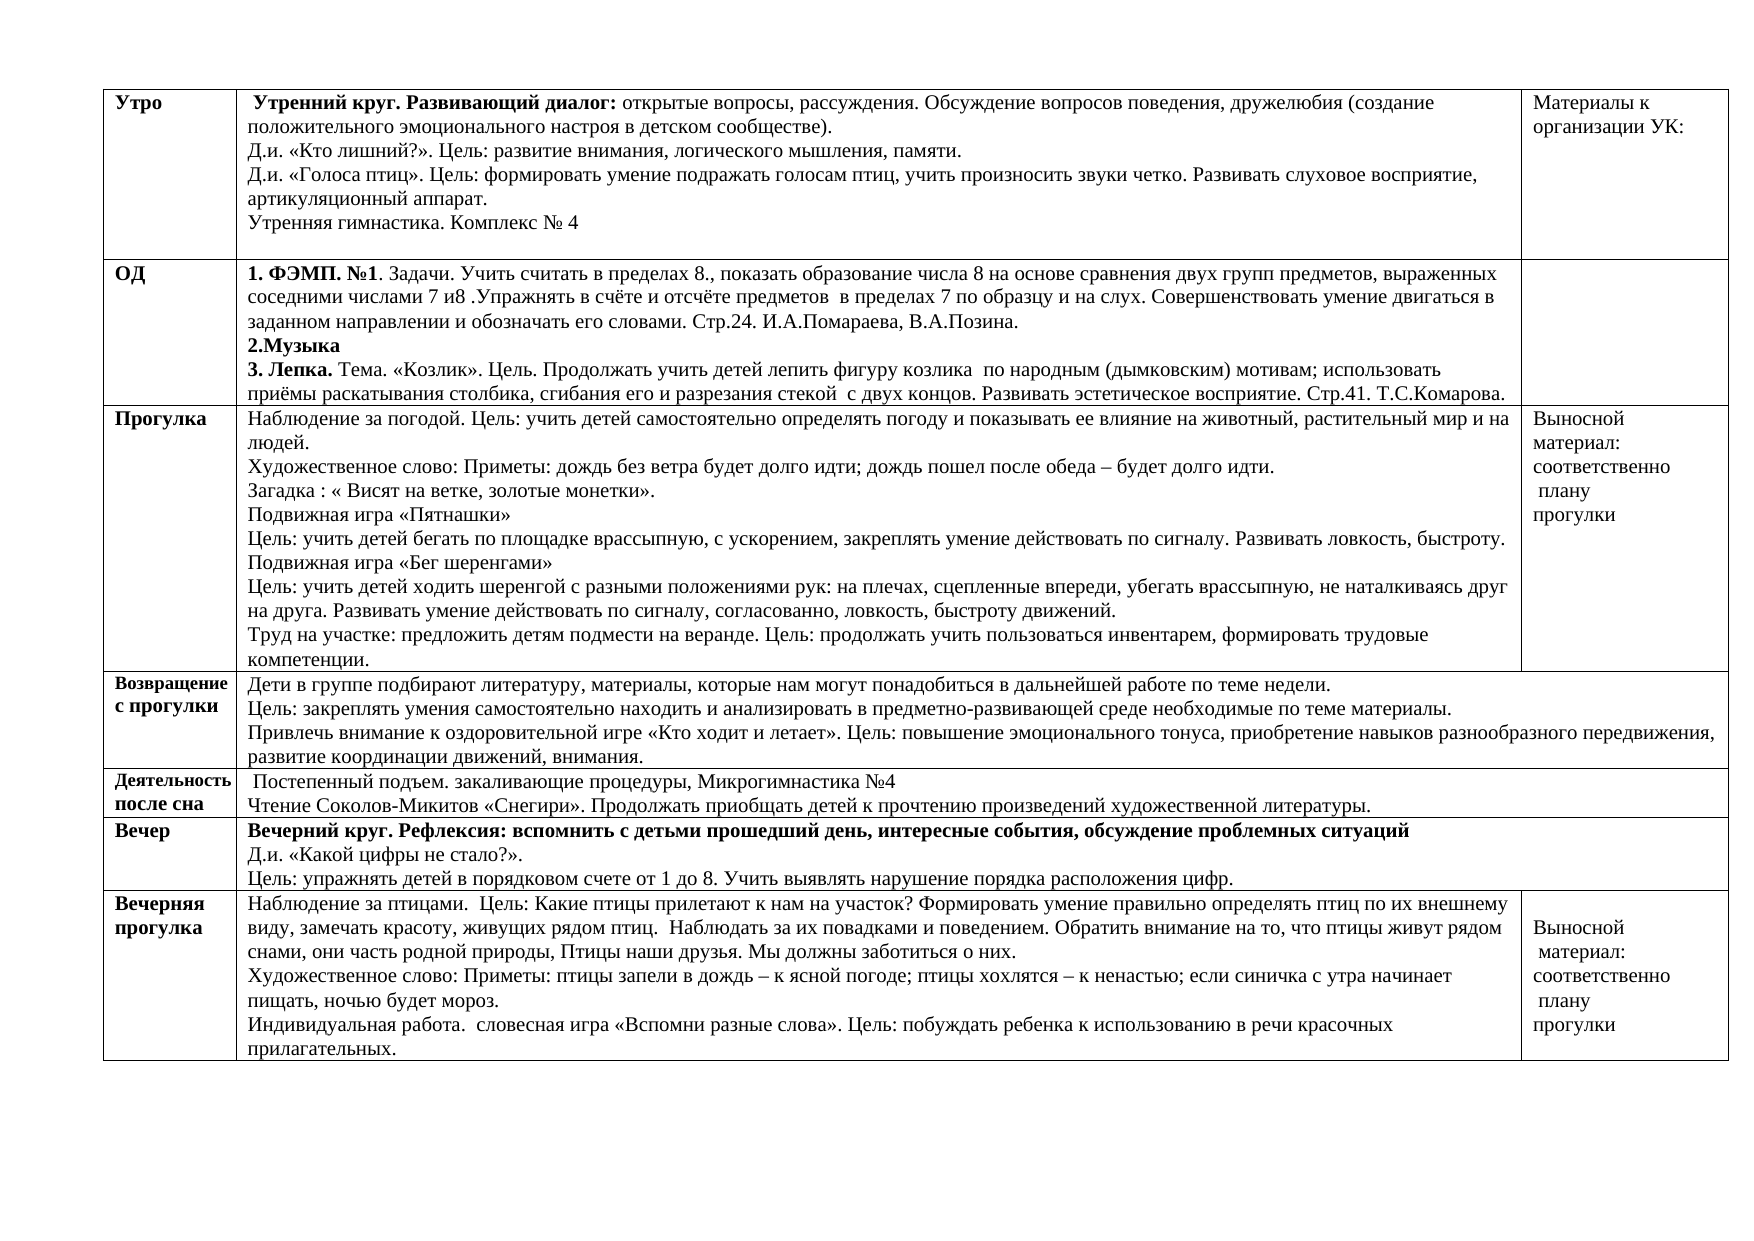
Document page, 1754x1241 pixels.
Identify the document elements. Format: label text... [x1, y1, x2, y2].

table_cell Материалы к организации УК: [1522, 90, 1728, 259]
table_cell Возвращение с прогулки [104, 672, 236, 768]
table_cell Утренний круг. Развивающий диалог: открытые вопросы, рассуждения. Обсуждение вопросов поведения, дружелюбия (создание положительного эмоционального настроя в детском сообществе). Д.и. «Кто лишний?». Цель: развитие внимания, логического мышления, памяти. Д.и. «Голоса птиц». Цель: формировать умение подражать голосам птиц, учить произносить звуки четко. Развивать слуховое восприятие, артикуляционный аппарат. Утренняя гимнастика. Комплекс № 4 [237, 90, 1521, 259]
table_cell [1522, 260, 1728, 405]
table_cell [237, 891, 1521, 1060]
table_cell Деятельность после сна [104, 769, 236, 817]
table_cell Утро [104, 90, 236, 259]
table_cell Выносной материал: соответственно плану прогулки [1522, 406, 1728, 671]
table_cell Вечерняя прогулка [104, 891, 236, 1060]
table_cell Прогулка [104, 406, 236, 671]
table_cell 1. ФЭМП. №1. Задачи. Учить считать в пределах 8., показать образование числа 8 на основе сравнения двух групп предметов, выраженных соседними числами 7 и8 .Упражнять в счёте и отсчёте предметов в пределах 7 по образцу и на слух. Совершенствовать умение двигаться в заданном направлении и обозначать его словами. Стр.24. И.А.Помараева, В.А.Позина. 2.Музыка 3. Лепка. Тема. «Козлик». Цель. Продолжать учить детей лепить фигуру козлика по народным (дымковским) мотивам; использовать приёмы раскатывания столбика, сгибания его и разрезания стекой с двух концов. Развивать эстетическое восприятие. Стр.41. Т.С.Комарова. [237, 260, 1521, 405]
table_cell Вечер [104, 818, 236, 890]
table_cell Постепенный подъем. закаливающие процедуры, Микрогимнастика №4 Чтение Соколов-Микитов «Снегири». Продолжать приобщать детей к прочтению произведений художественной литературы. [237, 769, 1728, 817]
table_cell ОД [104, 260, 236, 405]
table_cell Наблюдение за погодой. Цель: учить детей самостоятельно определять погоду и показывать ее влияние на животный, растительный мир и на людей. Художественное слово: Приметы: дождь без ветра будет долго идти; дождь пошел после обеда – будет долго идти. Загадка : « Висят на ветке, золотые монетки». Подвижная игра «Пятнашки» Цель: учить детей бегать по площадке врассыпную, с ускорением, закреплять умение действовать по сигналу. Развивать ловкость, быстроту. Подвижная игра «Бег шеренгами» Цель: учить детей ходить шеренгой с разными положениями рук: на плечах, сцепленные впереди, убегать врассыпную, не наталкиваясь друг на друга. Развивать умение действовать по сигналу, согласованно, ловкость, быстроту движений. Труд на участке: предложить детям подмести на веранде. Цель: продолжать учить пользоваться инвентарем, формировать трудовые компетенции. [237, 406, 1521, 671]
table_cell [1522, 891, 1728, 1060]
table_cell Вечерний круг. Рефлексия: вспомнить с детьми прошедший день, интересные события, обсуждение проблемных ситуаций Д.и. «Какой цифры не стало?». Цель: упражнять детей в порядковом счете от 1 до 8. Учить выявлять нарушение порядка расположения цифр. [237, 818, 1728, 890]
table_cell Дети в группе подбирают литературу, материалы, которые нам могут понадобиться в дальнейшей работе по теме недели. Цель: закреплять умения самостоятельно находить и анализировать в предметно-развивающей среде необходимые по теме материалы. Привлечь внимание к оздоровительной игре «Кто ходит и летает». Цель: повышение эмоционального тонуса, приобретение навыков разнообразного передвижения, развитие координации движений, внимания. [237, 672, 1728, 768]
